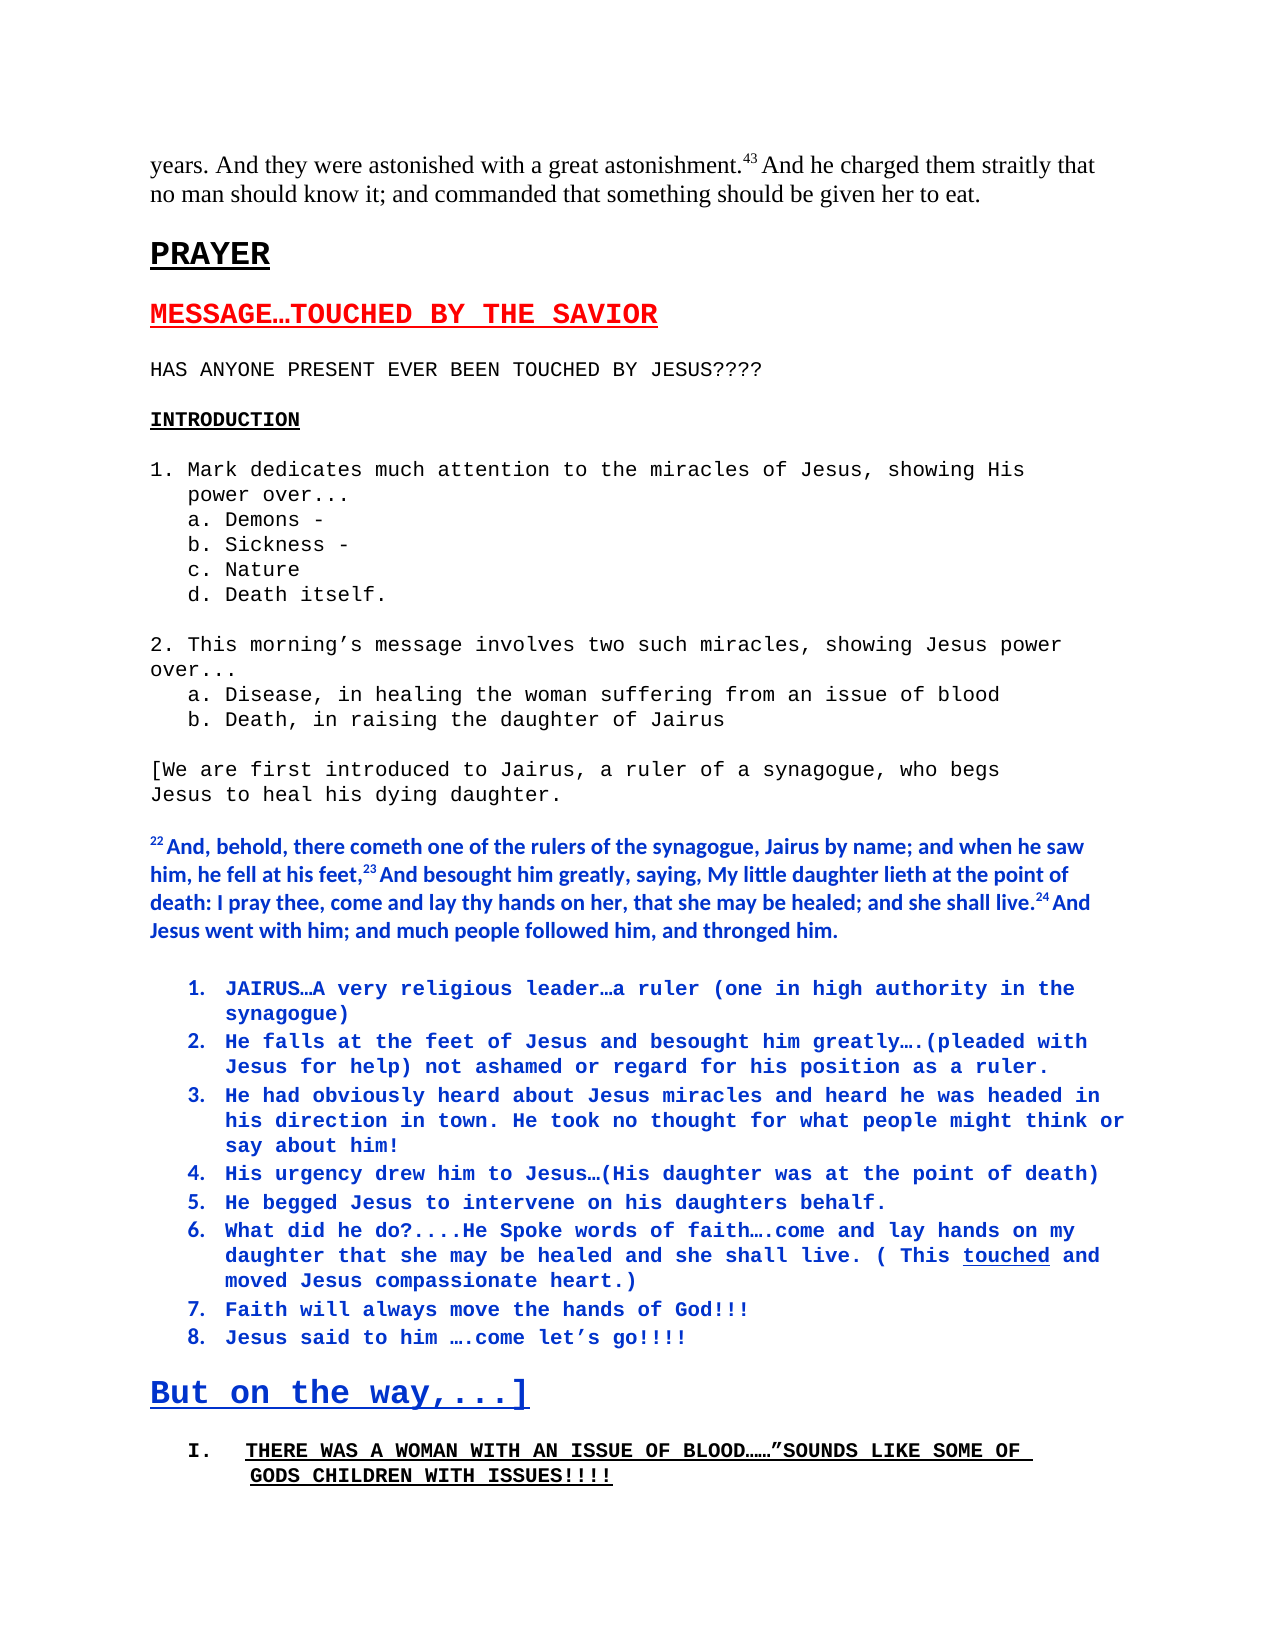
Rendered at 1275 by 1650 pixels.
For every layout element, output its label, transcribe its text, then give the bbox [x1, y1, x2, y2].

text [We are first introduced to Jairus, a ruler of a synagogue, who begs [150, 757, 1125, 782]
list He begged Jesus to intervene on his daughters behalf. [187, 1187, 1125, 1215]
text HAS ANYONE PRESENT EVER BEEN TOUCHED BY JESUS???? [150, 357, 1125, 382]
text But on the way,...] [150, 1376, 1125, 1414]
list What did he do?....He Spoke words of faith….come and lay hands on my daughter that she may be healed and she shall live. ( This touched and moved Jesus compassionate heart.) [187, 1215, 1125, 1294]
list Jesus said to him ….come let’s go!!!! [187, 1322, 1125, 1351]
text 1. Mark dedicates much attention to the miracles of Jesus, showing His [150, 457, 1125, 482]
text power over... [150, 482, 1125, 507]
text c. Nature [150, 557, 1125, 582]
text GODS CHILDREN WITH ISSUES!!!! [187, 1464, 1125, 1489]
text d. Death itself. [150, 582, 1125, 607]
text Jesus to heal his dying daughter. [150, 782, 1125, 807]
text 2. This morning’s message involves two such miracles, showing Jesus power over... [150, 632, 1125, 682]
text MESSAGE…TOUCHED BY THE SAVIOR [150, 299, 1125, 332]
list His urgency drew him to Jesus…(His daughter was at the point of death) [187, 1158, 1125, 1187]
list JAIRUS…A very religious leader…a ruler (one in high authority in the synagogue) [187, 973, 1125, 1026]
list He had obviously heard about Jesus miracles and heard he was headed in his direction in town. He took no thought for what people might think or say about him! [187, 1080, 1125, 1158]
text INTRODUCTION [150, 407, 1125, 432]
text b. Sickness - [150, 532, 1125, 557]
text b. Death, in raising the daughter of Jairus [150, 707, 1125, 732]
list He falls at the feet of Jesus and besought him greatly….(pleaded with Jesus for help) not ashamed or regard for his position as a ruler. [187, 1026, 1125, 1080]
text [150, 150, 1125, 207]
text a. Disease, in healing the woman suffering from an issue of blood [150, 682, 1125, 707]
text 22 And, behold, there cometh one of the rulers of the synagogue, Jairus by name; and when he saw him, he fell at his feet,23 And besought him greatly, saying, My little daughter lieth at the point of death: I pray thee, come and lay thy hands on her, that she may be healed; and she shall live.24 And Jesus went with him; and much people followed him, and thronged him. [150, 832, 1125, 944]
text PRAYER [150, 237, 1125, 274]
list Faith will always move the hands of God!!! [187, 1294, 1125, 1322]
text a. Demons - [150, 507, 1125, 532]
list THERE WAS A WOMAN WITH AN ISSUE OF BLOOD……”SOUNDS LIKE SOME OF [187, 1439, 1125, 1464]
